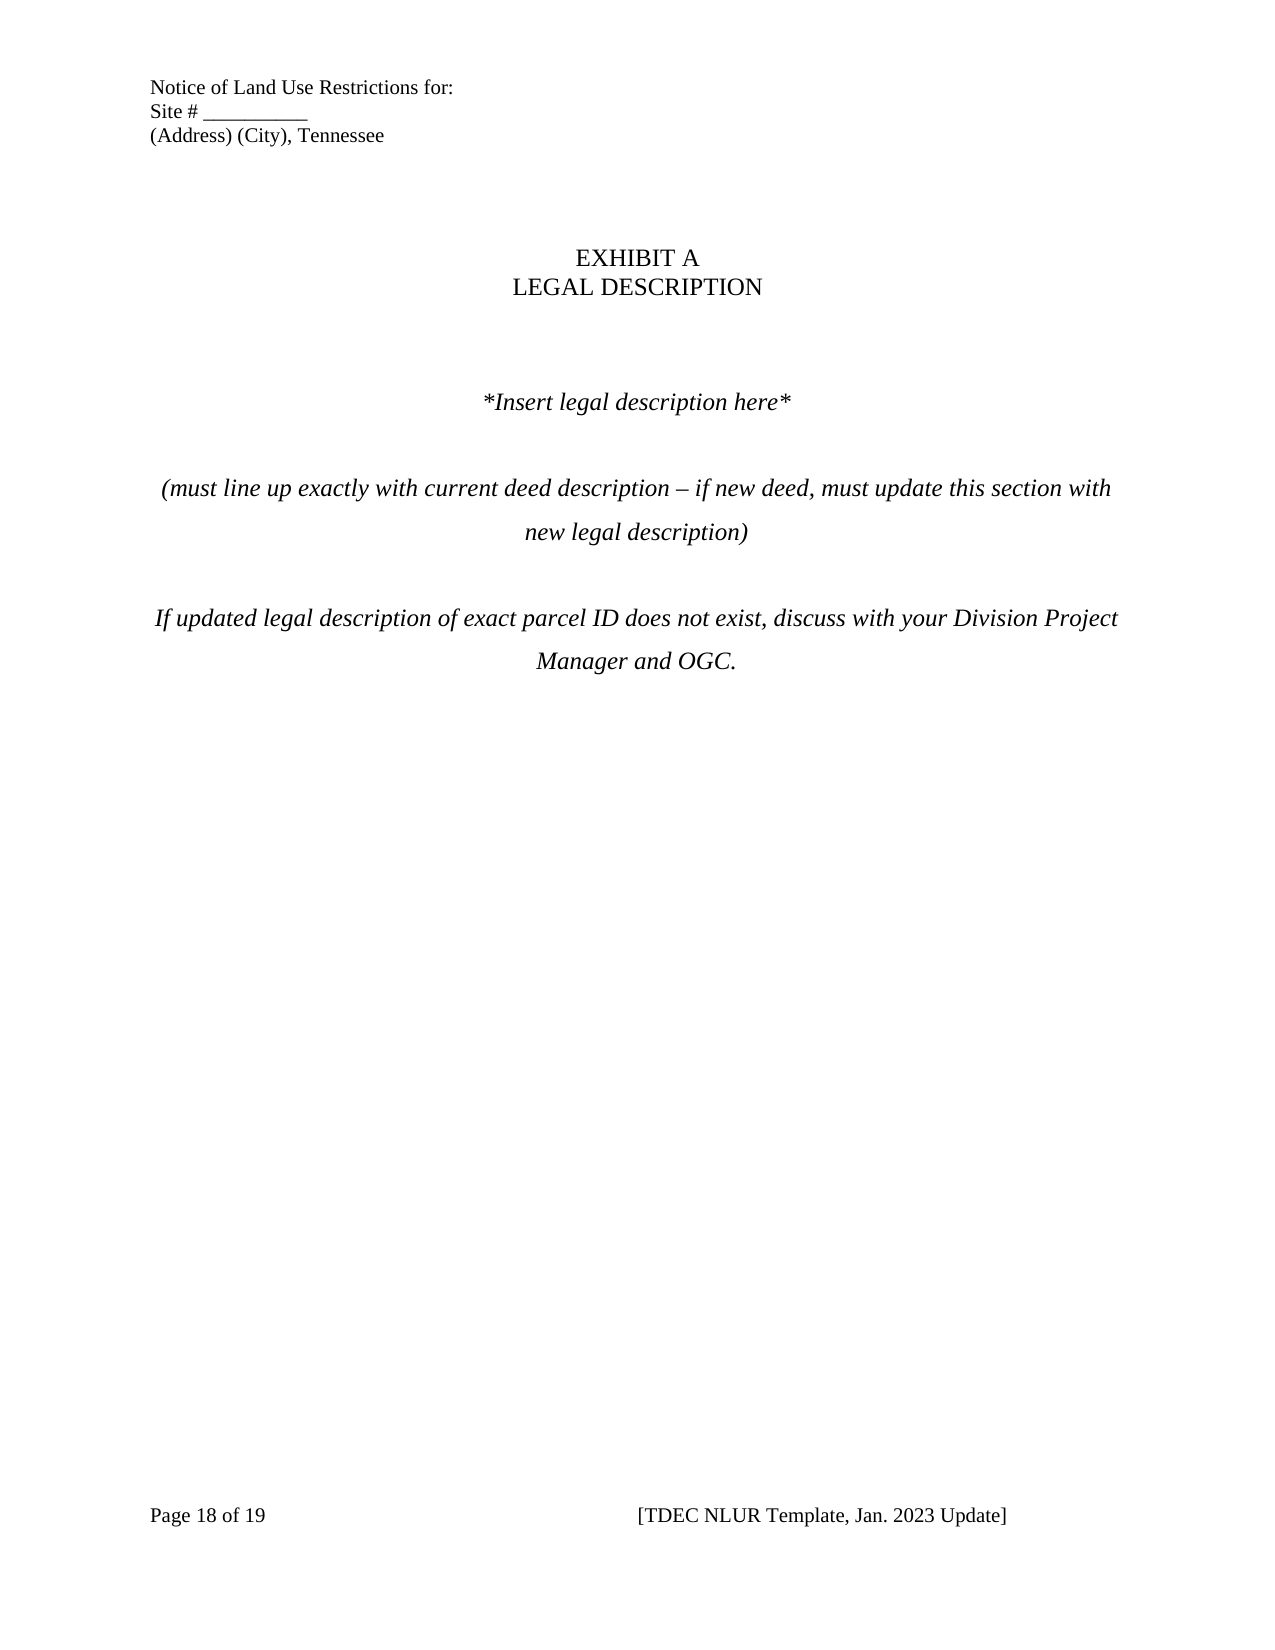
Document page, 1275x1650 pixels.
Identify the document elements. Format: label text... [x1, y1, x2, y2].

text EXHIBIT A [150, 243, 1125, 272]
text (must line up exactly with current deed description – if new deed, must update this section with new legal description) [150, 473, 1125, 545]
text If updated legal description of exact parcel ID does not exist, discuss with your Division Project Manager and OGC. [150, 603, 1125, 675]
text LEGAL DESCRIPTION [150, 272, 1125, 301]
text *Insert legal description here* [150, 387, 1125, 416]
